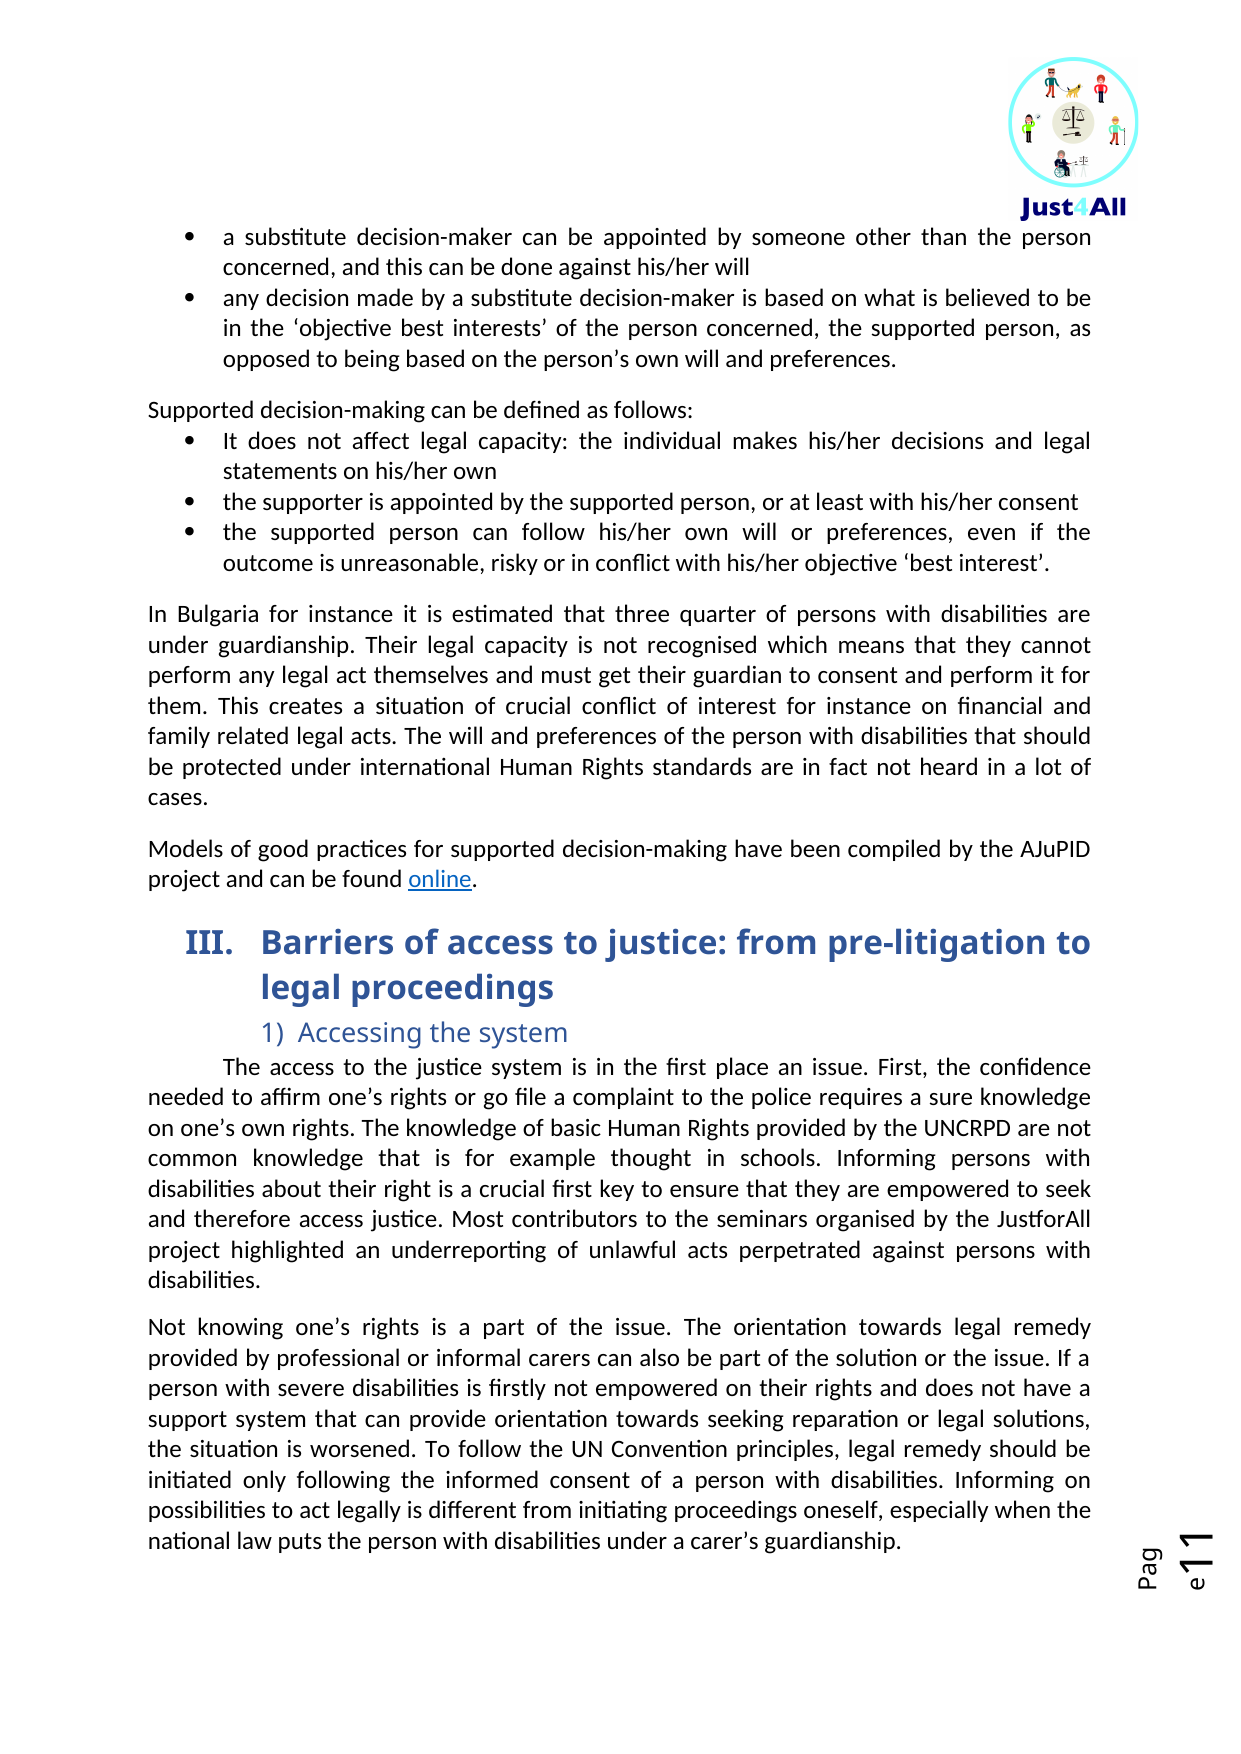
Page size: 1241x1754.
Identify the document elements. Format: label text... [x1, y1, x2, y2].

text The access to the justice system is in the first place an issue. First, the confidence needed to affirm one’s rights or go file a complaint to the police requires a sure knowledge on one’s own rights. The knowledge of basic Human Rights provided by the UNCRPD are not common knowledge that is for example thought in schools. Informing persons with disabilities about their right is a crucial first key to ensure that they are empowered to seek and therefore access justice. Most contributors to the seminars organised by the JustforAll project highlighted an underreporting of unlawful acts perpetrated against persons with disabilities. [148, 1051, 1093, 1295]
subtitle Barriers of access to justice: from pre-litigation to legal proceedings [185, 919, 1093, 1009]
text Not knowing one’s rights is a part of the issue. The orientation towards legal remedy provided by professional or informal carers can also be part of the solution or the issue. If a person with severe disabilities is firstly not empowered on their rights and does not have a support system that can provide orientation towards seeking reparation or legal solutions, the situation is worsened. To follow the UN Convention principles, legal remedy should be initiated only following the informed consent of a person with disabilities. Informing on possibilities to act legally is different from initiating proceedings oneself, especially when the national law puts the person with disabilities under a carer’s guardianship. [148, 1311, 1093, 1556]
subtitle Accessing the system [260, 1014, 1093, 1051]
text In Bulgaria for instance it is estimated that three quarter of persons with disabilities are under guardianship. Their legal capacity is not recognised which means that they cannot perform any legal act themselves and must get their guardian to consent and perform it for them. This creates a situation of crucial conflict of interest for instance on financial and family related legal acts. The will and preferences of the person with disabilities that should be protected under international Human Rights standards are in fact not heard in a lot of cases. [148, 598, 1093, 812]
list the supported person can follow his/her own will or preferences, even if the outcome is unreasonable, risky or in conflict with his/her objective ‘best interest’. [185, 516, 1093, 577]
text Supported decision-making can be defined as follows: [148, 394, 1093, 425]
list any decision made by a substitute decision-maker is based on what is believed to be in the ‘objective best interests’ of the person concerned, the supported person, as opposed to being based on the person’s own will and preferences. [185, 282, 1093, 373]
picture [1008, 57, 1139, 221]
list the supporter is appointed by the supported person, or at least with his/her consent [185, 486, 1093, 516]
list It does not affect legal capacity: the individual makes his/her decisions and legal statements on his/her own [185, 425, 1093, 486]
list a substitute decision-maker can be appointed by someone other than the person concerned, and this can be done against his/her will [185, 162, 1093, 282]
text Models of good practices for supported decision-making have been compiled by the AJuPID project and can be found online. [148, 833, 1093, 894]
